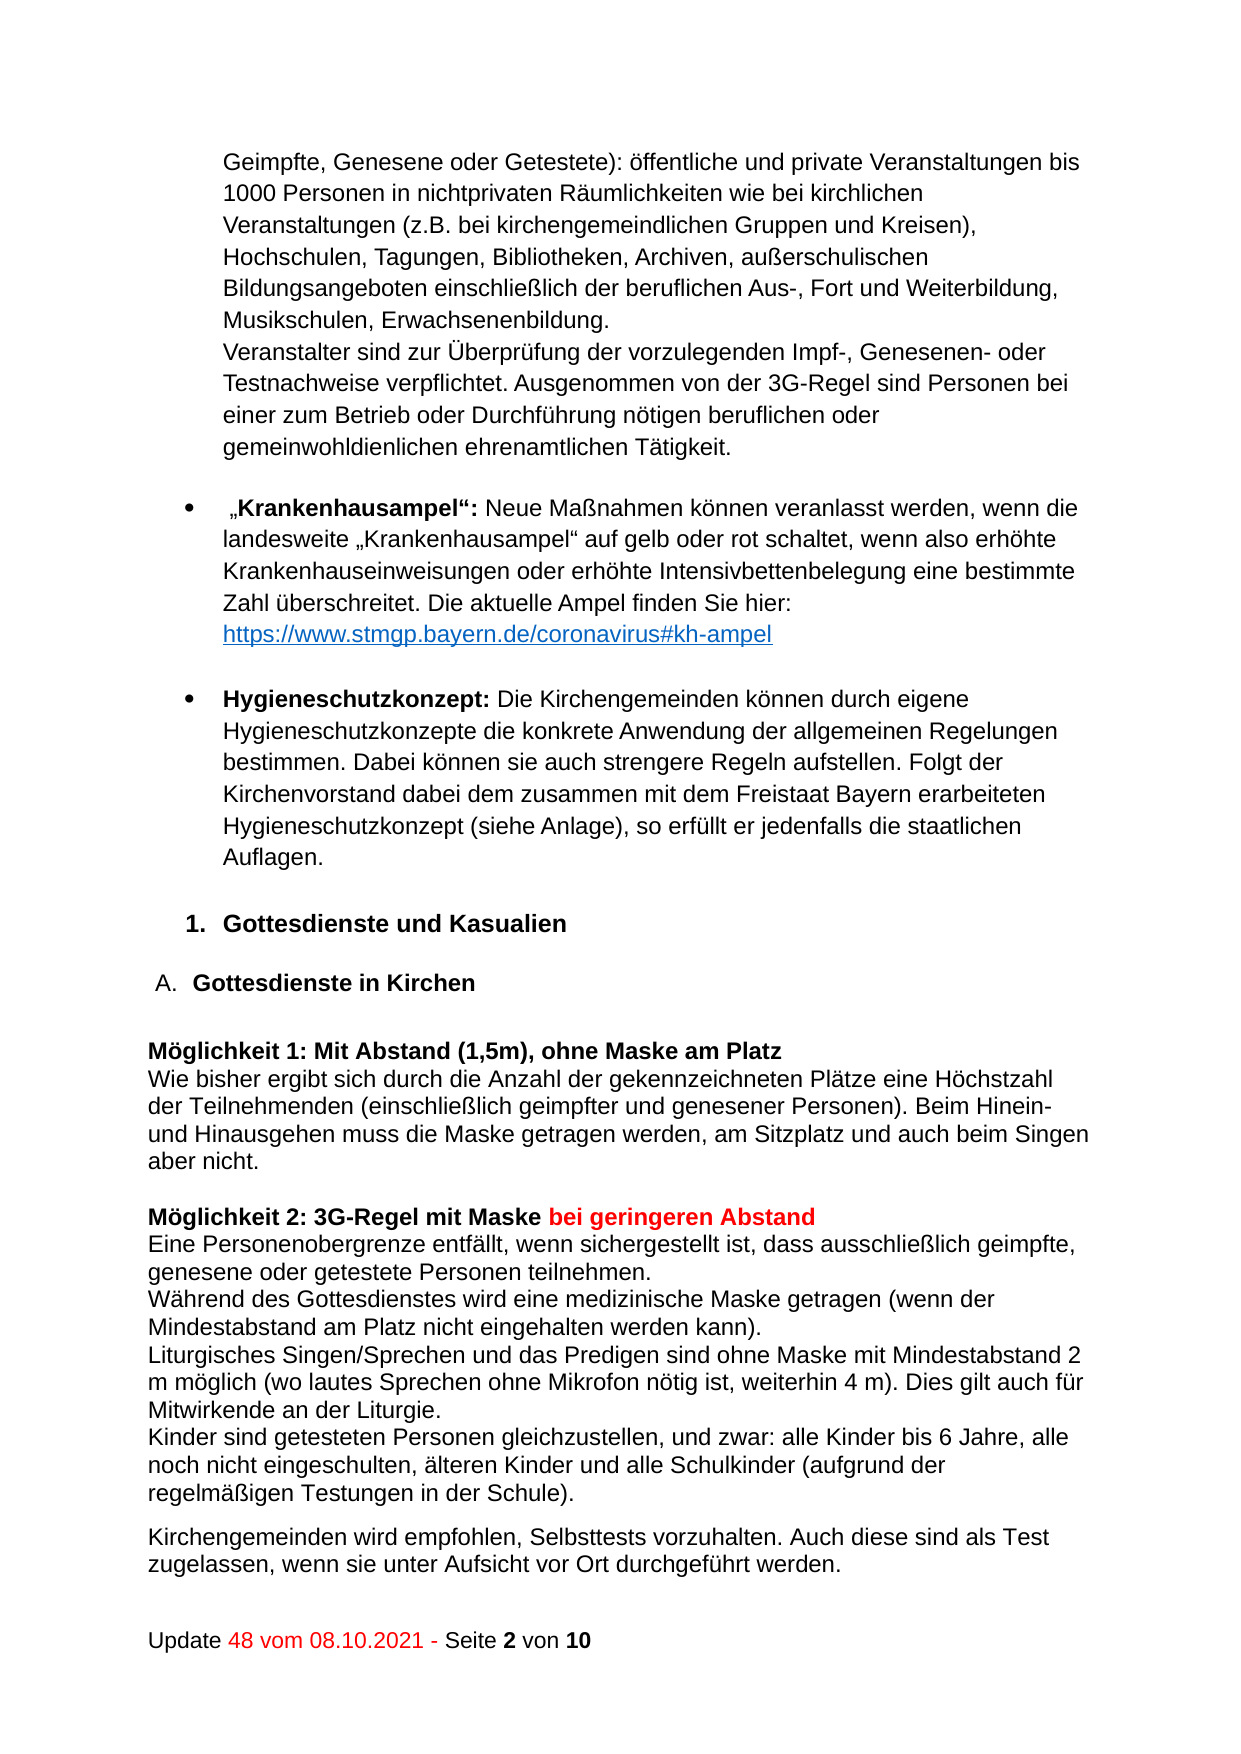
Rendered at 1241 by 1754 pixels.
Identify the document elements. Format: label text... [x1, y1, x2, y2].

text Wie bisher ergibt sich durch die Anzahl der gekennzeichneten Plätze eine Höchstzahl der Teilnehmenden (einschließlich geimpfter und genesener Personen). Beim Hinein- und Hinausgehen muss die Maske getragen werden, am Sitzplatz und auch beim Singen aber nicht. [148, 1064, 1093, 1175]
list Gottesdienste in Kirchen [155, 969, 1093, 997]
text Während des Gottesdienstes wird eine medizinische Maske getragen (wenn der Mindestabstand am Platz nicht eingehalten werden kann). [148, 1285, 1093, 1341]
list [185, 148, 1093, 333]
list „Krankenhausampel“: Neue Maßnahmen können veranlasst werden, wenn die landesweite „Krankenhausampel“ auf gelb oder rot schaltet, wenn also erhöhte Krankenhauseinweisungen oder erhöhte Intensivbettenbelegung eine bestimmte Zahl überschreitet. Die aktuelle Ampel finden Sie hier: https://www.stmgp.bayern.de/coronavirus#kh-ampel [185, 493, 1093, 681]
list Gottesdienste und Kasualien [185, 907, 1093, 938]
text Eine Personenobergrenze entfällt, wenn sichergestellt ist, dass ausschließlich geimpfte, genesene oder getestete Personen teilnehmen. [148, 1230, 1093, 1285]
text Kirchengemeinden wird empfohlen, Selbsttests vorzuhalten. Auch diese sind als Test zugelassen, wenn sie unter Aufsicht vor Ort durchgeführt werden. [148, 1523, 1093, 1578]
text Liturgisches Singen/Sprechen und das Predigen sind ohne Maske mit Mindestabstand 2 m möglich (wo lautes Sprechen ohne Mikrofon nötig ist, weiterhin 4 m). Dies gilt auch für Mitwirkende an der Liturgie. [148, 1341, 1093, 1423]
text Kinder sind getesteten Personen gleichzustellen, und zwar: alle Kinder bis 6 Jahre, alle noch nicht eingeschulten, älteren Kinder und alle Schulkinder (aufgrund der regelmäßigen Testungen in der Schule). [148, 1423, 1093, 1506]
text Möglichkeit 1: Mit Abstand (1,5m), ohne Maske am Platz [148, 1037, 1093, 1064]
text Möglichkeit 2: 3G-Regel mit Maske bei geringeren Abstand [148, 1202, 1093, 1230]
list Veranstalter sind zur Überprüfung der vorzulegenden Impf-, Genesenen- oder Testnachweise verpflichtet. Ausgenommen von der 3G-Regel sind Personen bei einer zum Betrieb oder Durchführung nötigen beruflichen oder gemeinwohldienlichen ehrenamtlichen Tätigkeit. [223, 338, 1093, 460]
list Hygieneschutzkonzept: Die Kirchengemeinden können durch eigene Hygieneschutzkonzepte die konkrete Anwendung der allgemeinen Regelungen bestimmen. Dabei können sie auch strengere Regeln aufstellen. Folgt der Kirchenvorstand dabei dem zusammen mit dem Freistaat Bayern erarbeiteten Hygieneschutzkonzept (siehe Anlage), so erfüllt er jedenfalls die staatlichen Auflagen. [185, 685, 1093, 871]
